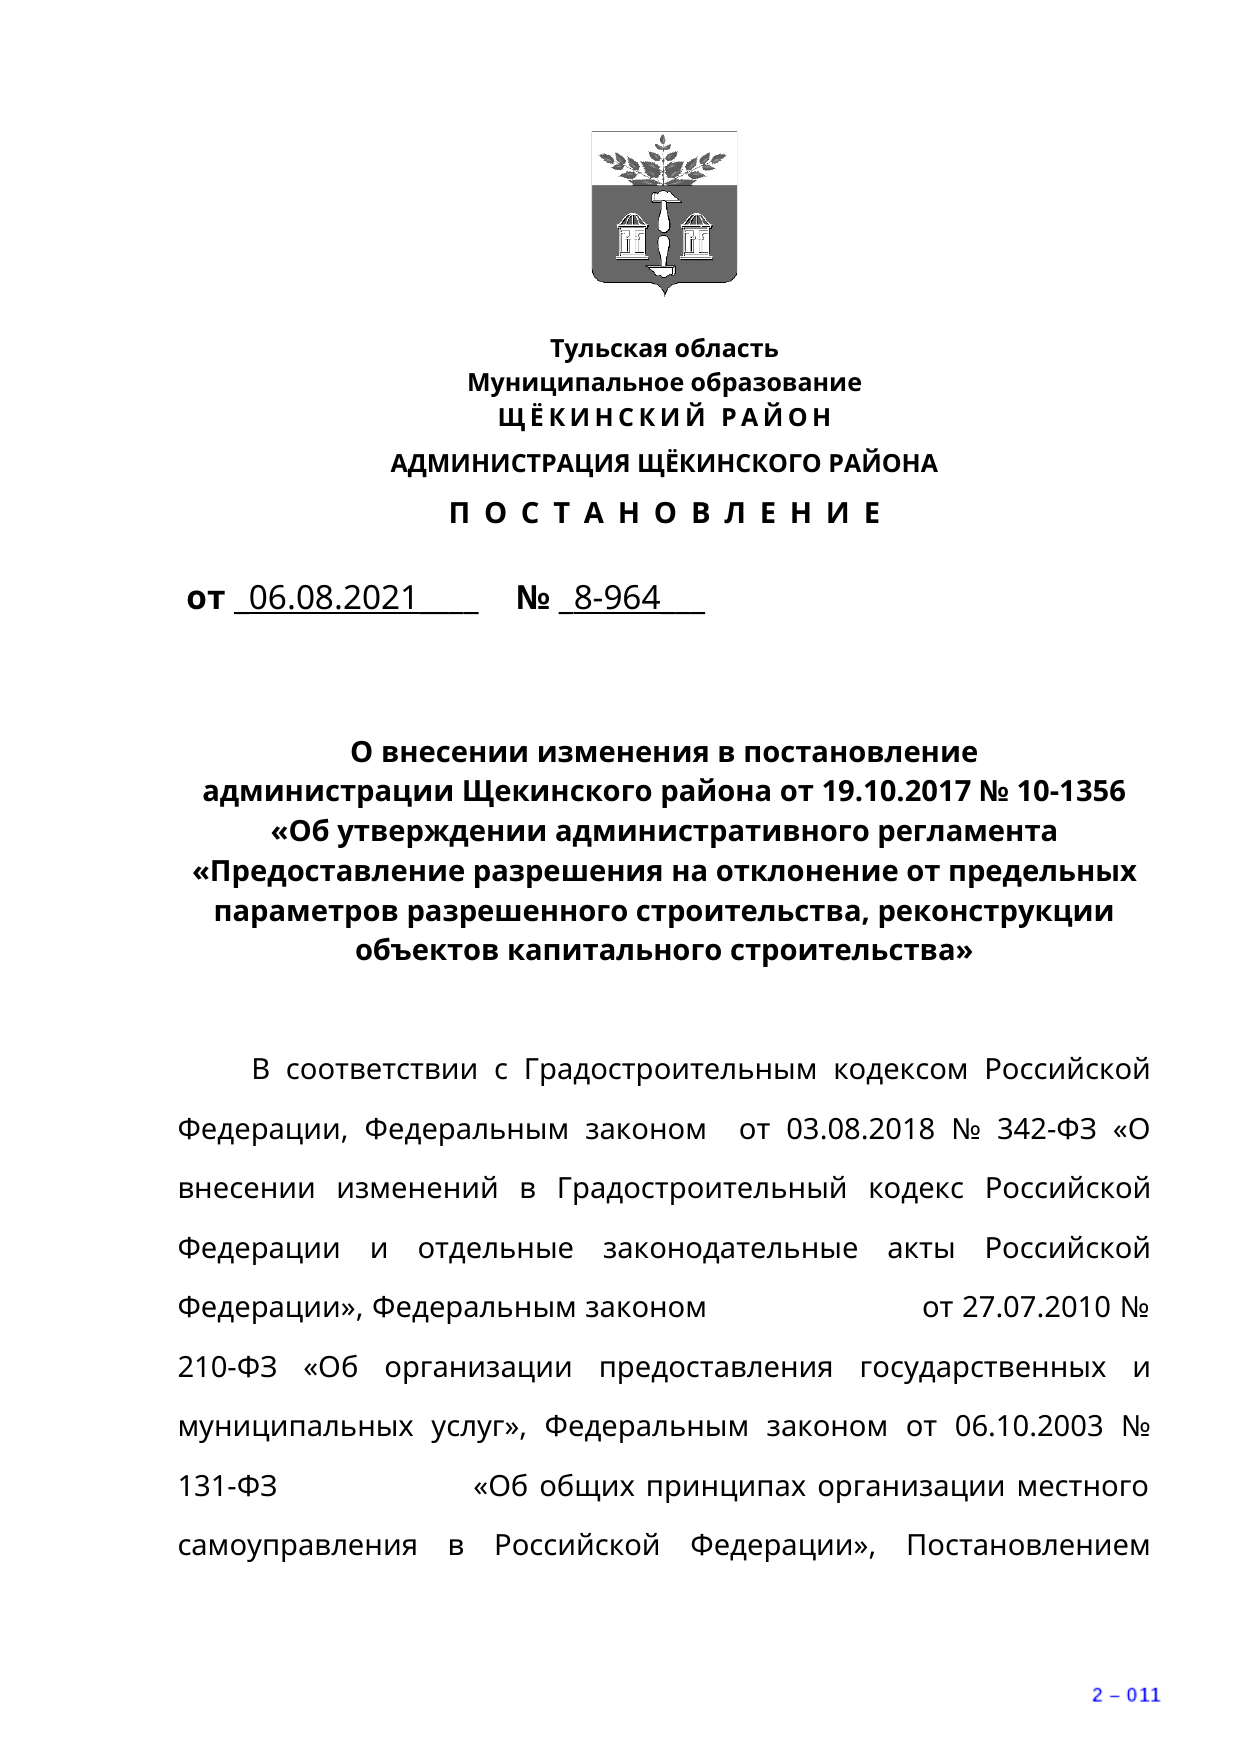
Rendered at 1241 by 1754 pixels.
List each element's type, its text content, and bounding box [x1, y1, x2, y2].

text АДМИНИСТРАЦИЯ ЩЁКИНСКОГО РАЙОНА [177, 446, 1152, 480]
text параметров разрешенного строительства, реконструкции объектов капитального строительства» [177, 890, 1152, 969]
text О внесении изменения в постановление [177, 731, 1152, 771]
text администрации Щекинского района от 19.10.2017 № 10-1356 [177, 771, 1152, 810]
text ЩЁКИНСКИЙ РАЙОН [177, 399, 1152, 433]
text «Об утверждении административного регламента [177, 810, 1152, 850]
text «Предоставление разрешения на отклонение от предельных [177, 850, 1152, 890]
text П О С Т А Н О В Л Е Н И Е [177, 492, 1152, 532]
text Тульская область [177, 331, 1152, 365]
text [177, 1049, 1152, 1564]
text Муниципальное образование [177, 365, 1152, 399]
